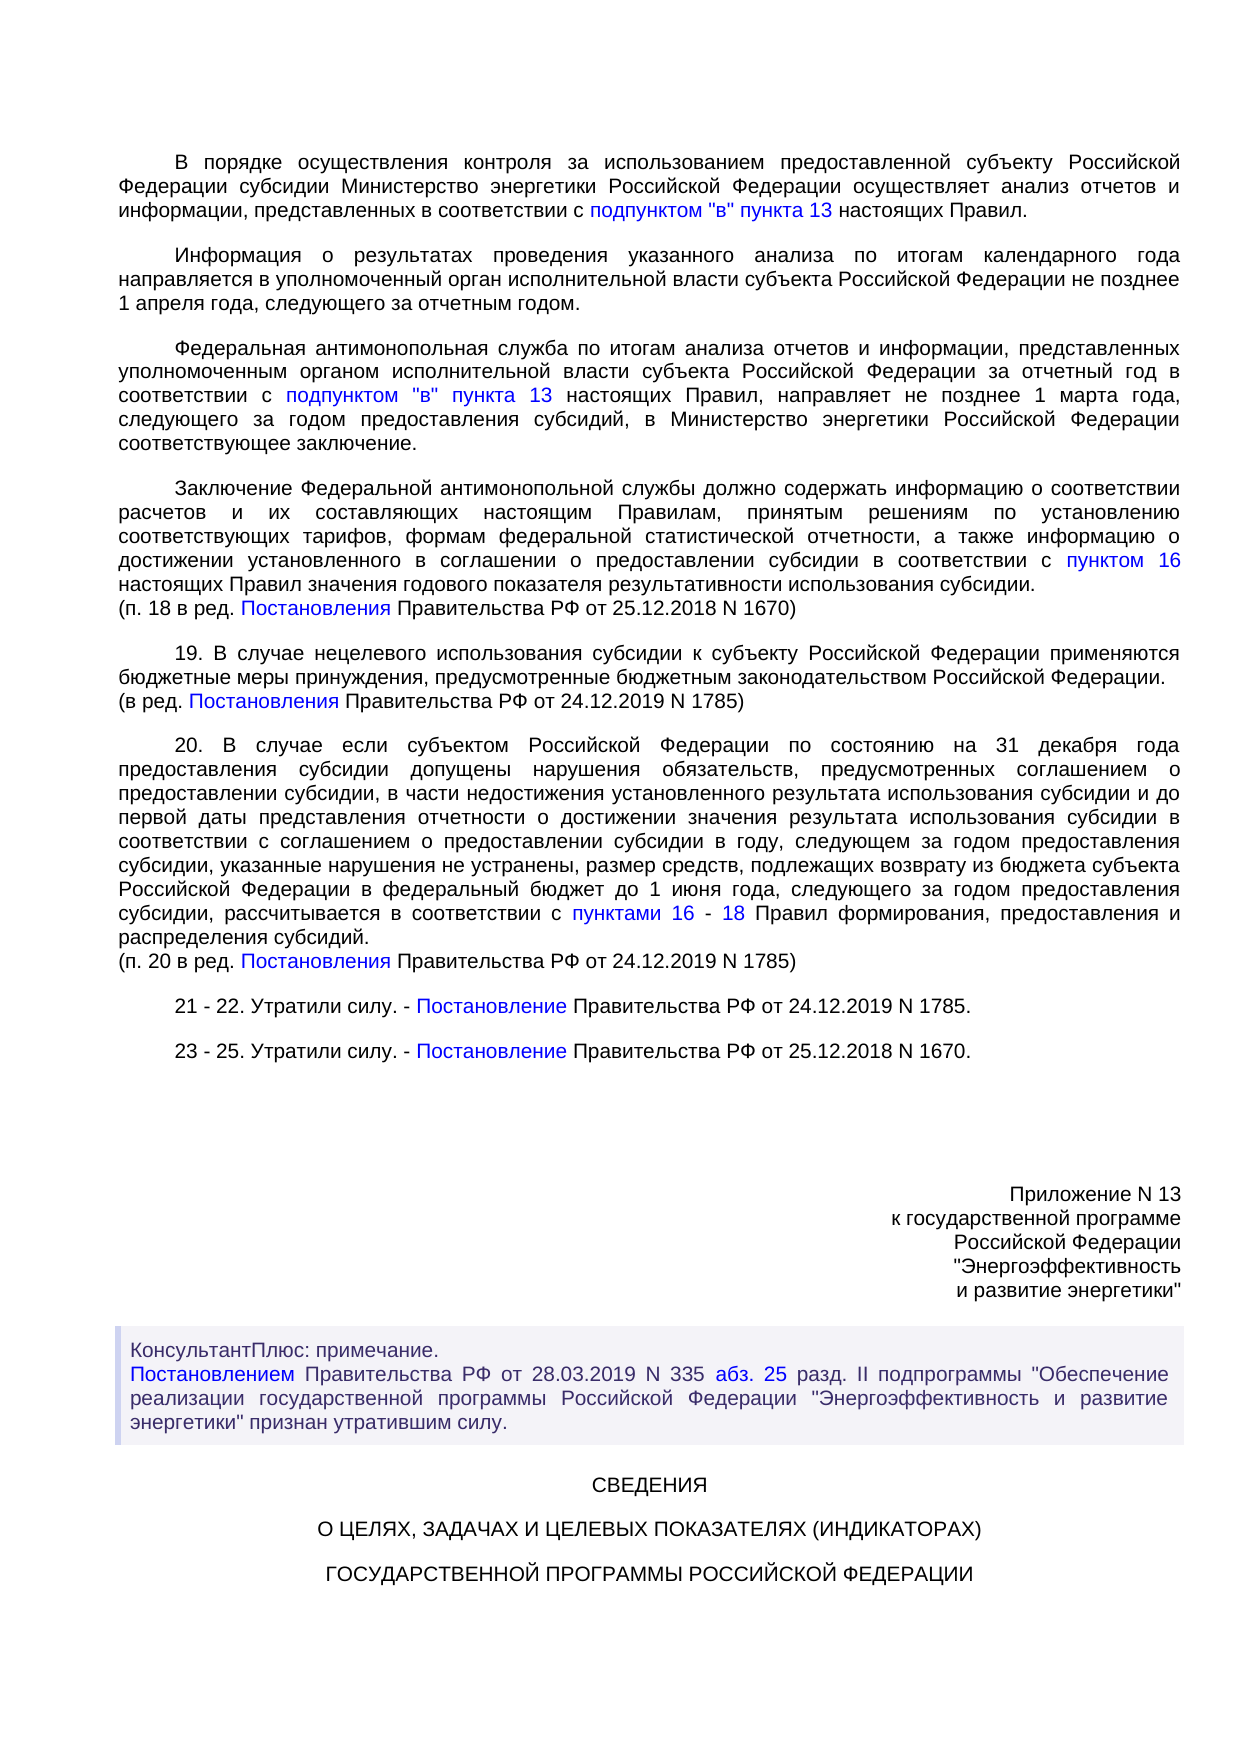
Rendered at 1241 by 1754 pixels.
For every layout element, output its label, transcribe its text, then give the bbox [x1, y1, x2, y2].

text Заключение Федеральной антимонопольной службы должно содержать информацию о соответствии расчетов и их составляющих настоящим Правилам, принятым решениям по установлению соответствующих тарифов, формам федеральной статистической отчетности, а также информацию о достижении установленного в соглашении о предоставлении субсидии в соответствии с пунктом 16 настоящих Правил значения годового показателя результативности использования субсидии. [118, 476, 1181, 596]
text 21 - 22. Утратили силу. - Постановление Правительства РФ от 24.12.2019 N 1785. [118, 994, 1181, 1018]
text (п. 18 в ред. Постановления Правительства РФ от 25.12.2018 N 1670) [118, 596, 1181, 620]
text 20. В случае если субъектом Российской Федерации по состоянию на 31 декабря года предоставления субсидии допущены нарушения обязательств, предусмотренных соглашением о предоставлении субсидии, в части недостижения установленного результата использования субсидии и до первой даты представления отчетности о достижении значения результата использования субсидии в соответствии с соглашением о предоставлении субсидии в году, следующем за годом предоставления субсидии, указанные нарушения не устранены, размер средств, подлежащих возврату из бюджета субъекта Российской Федерации в федеральный бюджет до 1 июня года, следующего за годом предоставления субсидии, рассчитывается в соответствии с пунктами 16 - 18 Правил формирования, предоставления и распределения субсидий. [118, 733, 1181, 949]
text и развитие энергетики" [118, 1278, 1181, 1302]
text (в ред. Постановления Правительства РФ от 24.12.2019 N 1785) [118, 688, 1181, 712]
text 23 - 25. Утратили силу. - Постановление Правительства РФ от 25.12.2018 N 1670. [118, 1038, 1181, 1062]
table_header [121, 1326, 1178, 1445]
text ГОСУДАРСТВЕННОЙ ПРОГРАММЫ РОССИЙСКОЙ ФЕДЕРАЦИИ [118, 1562, 1181, 1586]
text Российской Федерации [118, 1230, 1181, 1254]
text 19. В случае нецелевого использования субсидии к субъекту Российской Федерации применяются бюджетные меры принуждения, предусмотренные бюджетным законодательством Российской Федерации. [118, 641, 1181, 688]
text "Энергоэффективность [118, 1254, 1181, 1278]
text В порядке осуществления контроля за использованием предоставленной субъекту Российской Федерации субсидии Министерство энергетики Российской Федерации осуществляет анализ отчетов и информации, представленных в соответствии с подпунктом "в" пункта 13 настоящих Правил. [118, 150, 1181, 222]
text к государственной программе [118, 1206, 1181, 1230]
text Федеральная антимонопольная служба по итогам анализа отчетов и информации, представленных уполномоченным органом исполнительной власти субъекта Российской Федерации за отчетный год в соответствии с подпунктом "в" пункта 13 настоящих Правил, направляет не позднее 1 марта года, следующего за годом предоставления субсидий, в Министерство энергетики Российской Федерации соответствующее заключение. [118, 335, 1181, 455]
text Информация о результатах проведения указанного анализа по итогам календарного года направляется в уполномоченный орган исполнительной власти субъекта Российской Федерации не позднее 1 апреля года, следующего за отчетным годом. [118, 243, 1181, 314]
text (п. 20 в ред. Постановления Правительства РФ от 24.12.2019 N 1785) [118, 949, 1181, 973]
text СВЕДЕНИЯ [118, 1472, 1181, 1496]
text Приложение N 13 [118, 1182, 1181, 1206]
text О ЦЕЛЯХ, ЗАДАЧАХ И ЦЕЛЕВЫХ ПОКАЗАТЕЛЯХ (ИНДИКАТОРАХ) [118, 1517, 1181, 1541]
